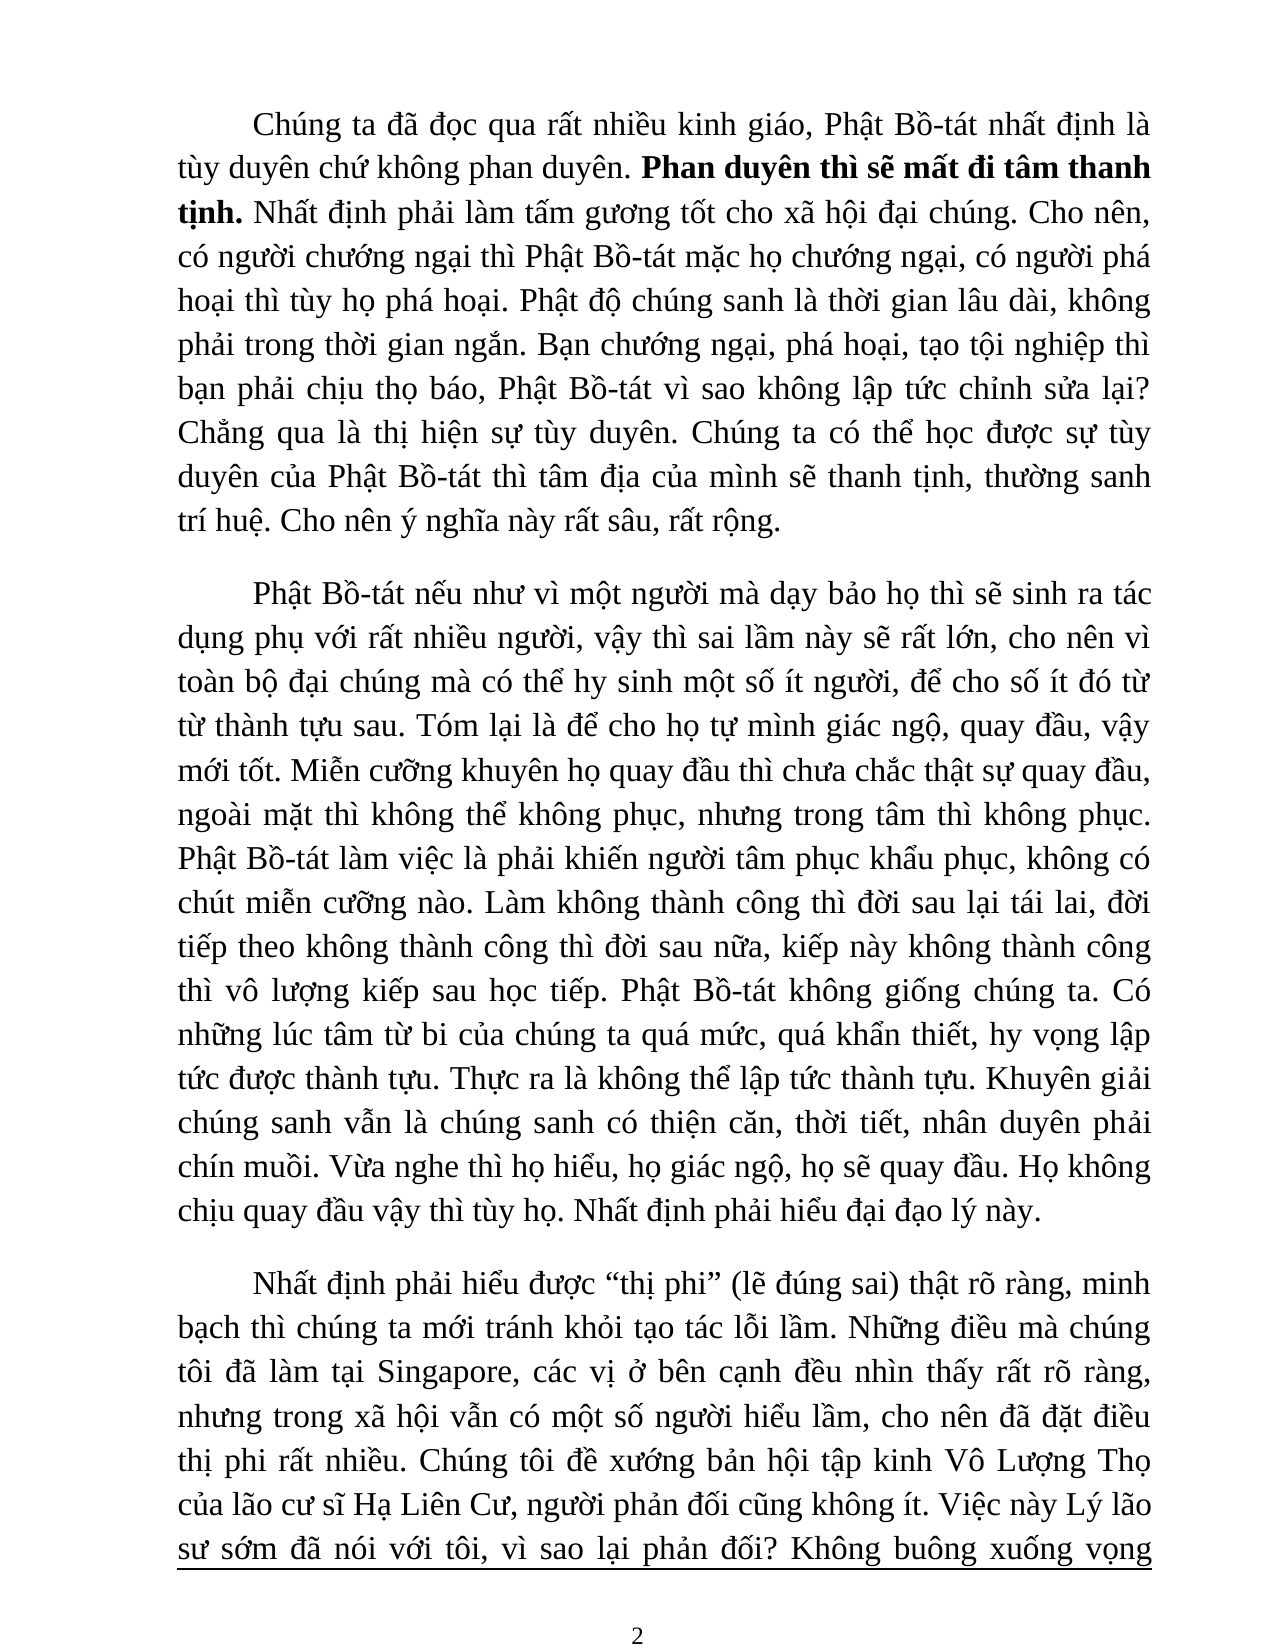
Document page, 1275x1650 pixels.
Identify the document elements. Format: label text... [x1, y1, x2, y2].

text Chúng ta đã đọc qua rất nhiều kinh giáo, Phật Bồ-tát nhất định là tùy duyên chứ không phan duyên. Phan duyên thì sẽ mất đi tâm thanh tịnh. Nhất định phải làm tấm gương tốt cho xã hội đại chúng. Cho nên, có người chướng ngại thì Phật Bồ-tát mặc họ chướng ngại, có người phá hoại thì tùy họ phá hoại. Phật độ chúng sanh là thời gian lâu dài, không phải trong thời gian ngắn. Bạn chướng ngại, phá hoại, tạo tội nghiệp thì bạn phải chịu thọ báo, Phật Bồ-tát vì sao không lập tức chỉnh sửa lại? Chẳng qua là thị hiện sự tùy duyên. Chúng ta có thể học được sự tùy duyên của Phật Bồ-tát thì tâm địa của mình sẽ thanh tịnh, thường sanh trí huệ. Cho nên ý nghĩa này rất sâu, rất rộng. [177, 104, 1152, 539]
text Phật Bồ-tát nếu như vì một người mà dạy bảo họ thì sẽ sinh ra tác dụng phụ với rất nhiều người, vậy thì sai lầm này sẽ rất lớn, cho nên vì toàn bộ đại chúng mà có thể hy sinh một số ít người, để cho số ít đó từ từ thành tựu sau. Tóm lại là để cho họ tự mình giác ngộ, quay đầu, vậy mới tốt. Miễn cưỡng khuyên họ quay đầu thì chưa chắc thật sự quay đầu, ngoài mặt thì không thể không phục, nhưng trong tâm thì không phục. Phật Bồ-tát làm việc là phải khiến người tâm phục khẩu phục, không có chút miễn cưỡng nào. Làm không thành công thì đời sau lại tái lai, đời tiếp theo không thành công thì đời sau nữa, kiếp này không thành công thì vô lượng kiếp sau học tiếp. Phật Bồ-tát không giống chúng ta. Có những lúc tâm từ bi của chúng ta quá mức, quá khẩn thiết, hy vọng lập tức được thành tựu. Thực ra là không thể lập tức thành tựu. Khuyên giải chúng sanh vẫn là chúng sanh có thiện căn, thời tiết, nhân duyên phải chín muồi. Vừa nghe thì họ hiểu, họ giác ngộ, họ sẽ quay đầu. Họ không chịu quay đầu vậy thì tùy họ. Nhất định phải hiểu đại đạo lý này. [177, 573, 1152, 1229]
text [177, 1264, 1152, 1568]
